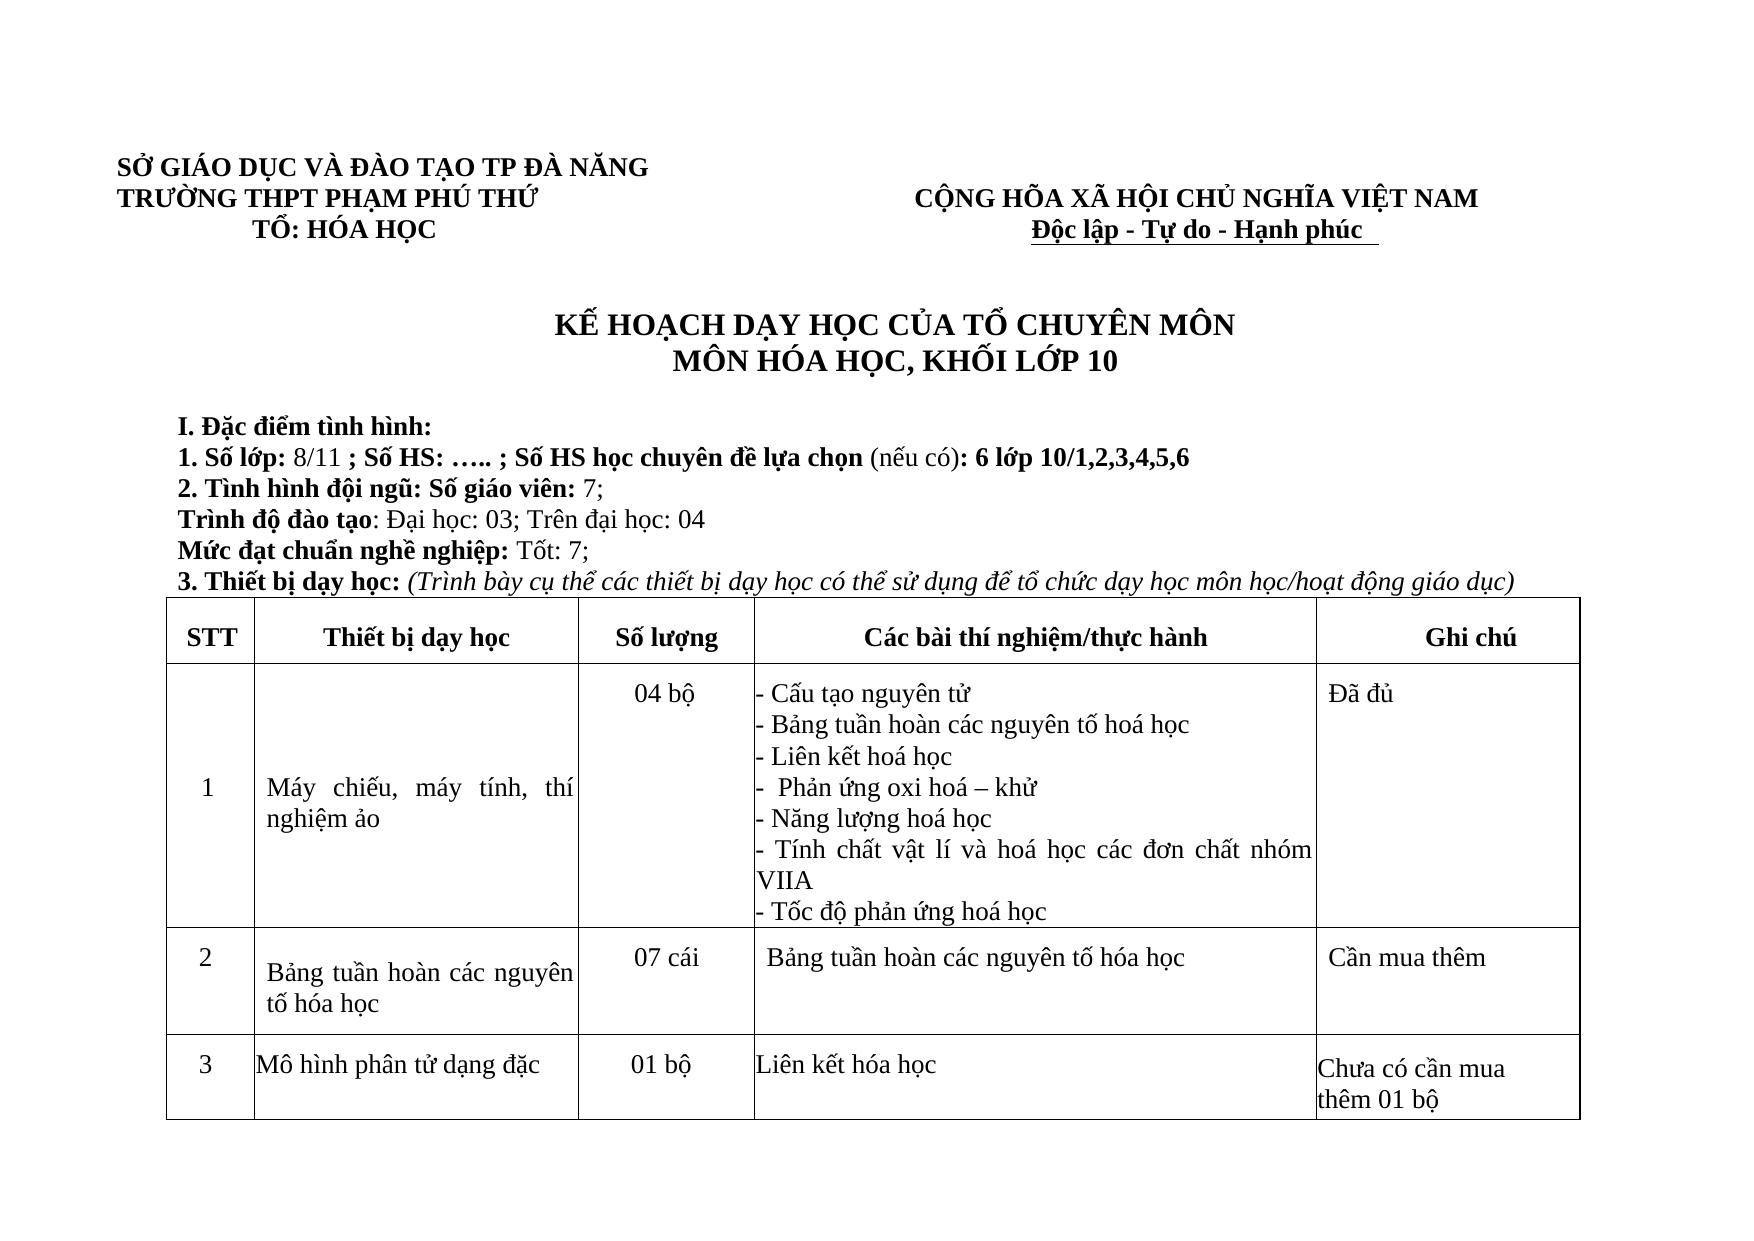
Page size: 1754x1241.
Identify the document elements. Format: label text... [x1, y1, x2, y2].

text TRƯỜNG THPT PHẠM PHÚ THỨ CỘNG HÕA XÃ HỘI CHỦ NGHĨA VIỆT NAM [117, 182, 1665, 213]
text 2. Tình hình đội ngũ: Số giáo viên: 7; [177, 472, 1665, 503]
table_header STT [167, 598, 254, 663]
text I. Đặc điểm tình hình: [177, 410, 1665, 441]
table_header [1317, 598, 1424, 663]
subtitle Mức đạt chuẩn nghề nghiệp: Tốt: 7; [177, 534, 1665, 565]
table_cell Liên kết hóa học [755, 1035, 1316, 1119]
subtitle TỔ: HÓA HỌC Độc lập - Tự do - Hạnh phúc [117, 213, 1665, 244]
table_cell 3 [167, 1035, 254, 1119]
table_header Các bài thí nghiệm/thực hành [755, 598, 1316, 663]
text SỞ GIÁO DỤC VÀ ĐÀO TẠO TP ĐÀ NĂNG [117, 151, 1665, 182]
table_header Ghi chú [1424, 598, 1579, 663]
text 1. Số lớp: 8/11 ; Số HS: ….. ; Số HS học chuyên đề lựa chọn (nếu có): 6 lớp 10/1,2,3,4,5,6 [177, 441, 1665, 472]
table_cell Bảng tuần hoàn các nguyên tố hóa học [255, 928, 578, 1034]
table_cell [1424, 664, 1579, 927]
table_cell 2 [167, 928, 254, 1034]
table_header Thiết bị dạy học [255, 598, 578, 663]
table_cell - Cấu tạo nguyên tử - Bảng tuần hoàn các nguyên tố hoá học - Liên kết hoá học - Phản ứng oxi hoá – khử - Năng lượng hoá học - Tính chất vật lí và hoá học các đơn chất nhóm VIIA - Tốc độ phản ứng hoá học [755, 664, 1316, 927]
list Thiết bị dạy học: (Trình bày cụ thể các thiết bị dạy học có thể sử dụng để tổ chức dạy học môn học/hoạt động giáo dục) [177, 565, 1665, 597]
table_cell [1317, 1035, 1579, 1119]
table_cell Cần mua thêm [1317, 928, 1579, 1034]
table_cell 01 bộ [579, 1035, 754, 1119]
table_cell 1 [167, 664, 254, 927]
table_cell Mô hình phân tử dạng đặc [255, 1035, 578, 1119]
table_cell Máy chiếu, máy tính, thí nghiệm ảo [255, 664, 578, 927]
table_cell 04 bộ [579, 664, 754, 927]
table_cell Bảng tuần hoàn các nguyên tố hóa học [755, 928, 1316, 1034]
text KẾ HOẠCH DẠY HỌC CỦA TỔ CHUYÊN MÔN MÔN HÓA HỌC, KHỐI LỚP 10 [534, 307, 1256, 378]
text Trình độ đào tạo: Đại học: 03; Trên đại học: 04 [177, 503, 1665, 534]
table_header Số lượng [579, 598, 754, 663]
table_cell Đã đủ [1317, 664, 1424, 927]
table_cell 07 cái [579, 928, 754, 1034]
